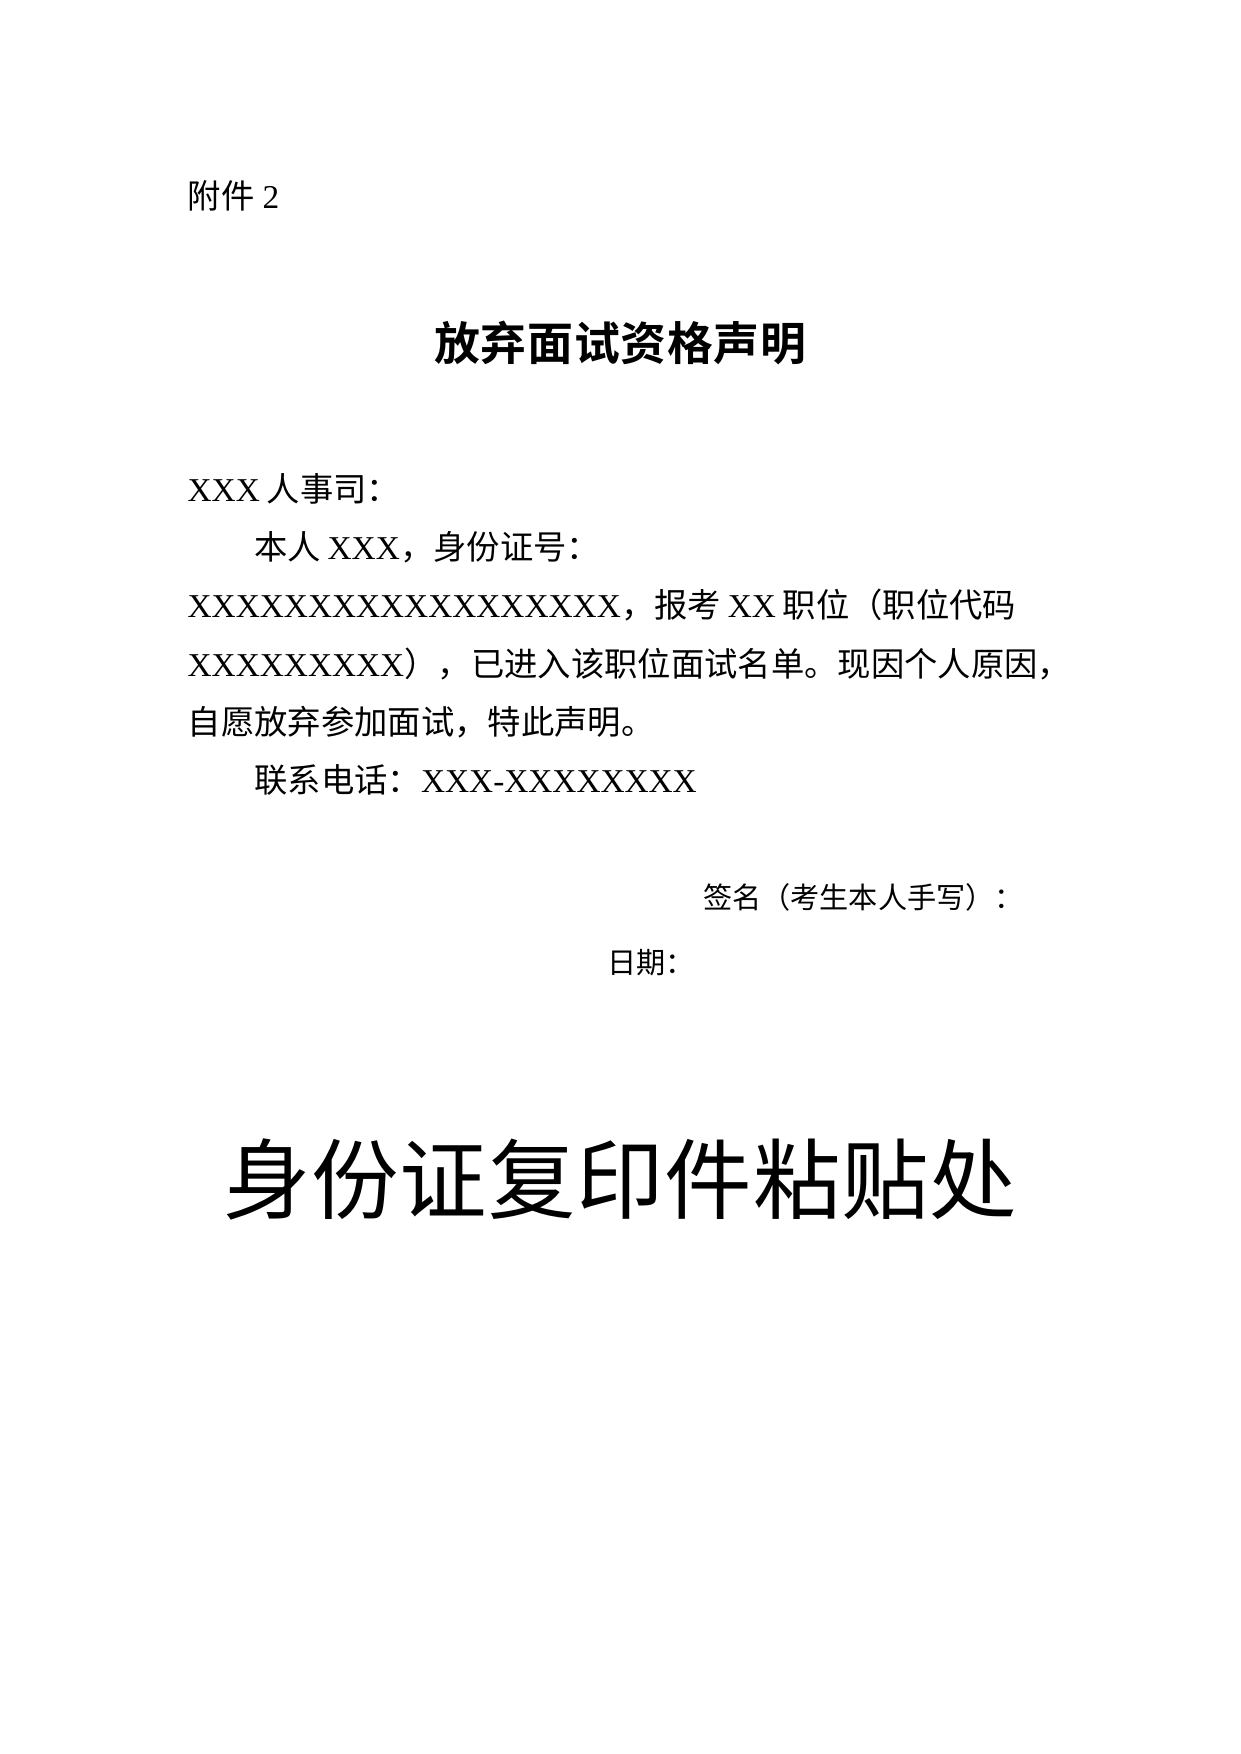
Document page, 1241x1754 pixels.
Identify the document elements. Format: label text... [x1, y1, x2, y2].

text 放弃面试资格声明 [187, 292, 1053, 389]
text 日期： [187, 928, 1053, 993]
text XXX人事司： [187, 454, 1053, 513]
text 联系电话：XXX-XXXXXXXX [187, 746, 1053, 804]
text 附件2 [187, 162, 1053, 227]
text 本人XXX，身份证号：XXXXXXXXXXXXXXXXXX，报考XX职位（职位代码XXXXXXXXX），已进入该职位面试名单。现因个人原因，自愿放弃参加面试，特此声明。 [187, 513, 1053, 746]
text 签名（考生本人手写）： [187, 863, 1023, 928]
text 身份证复印件粘贴处 [187, 1109, 1053, 1239]
